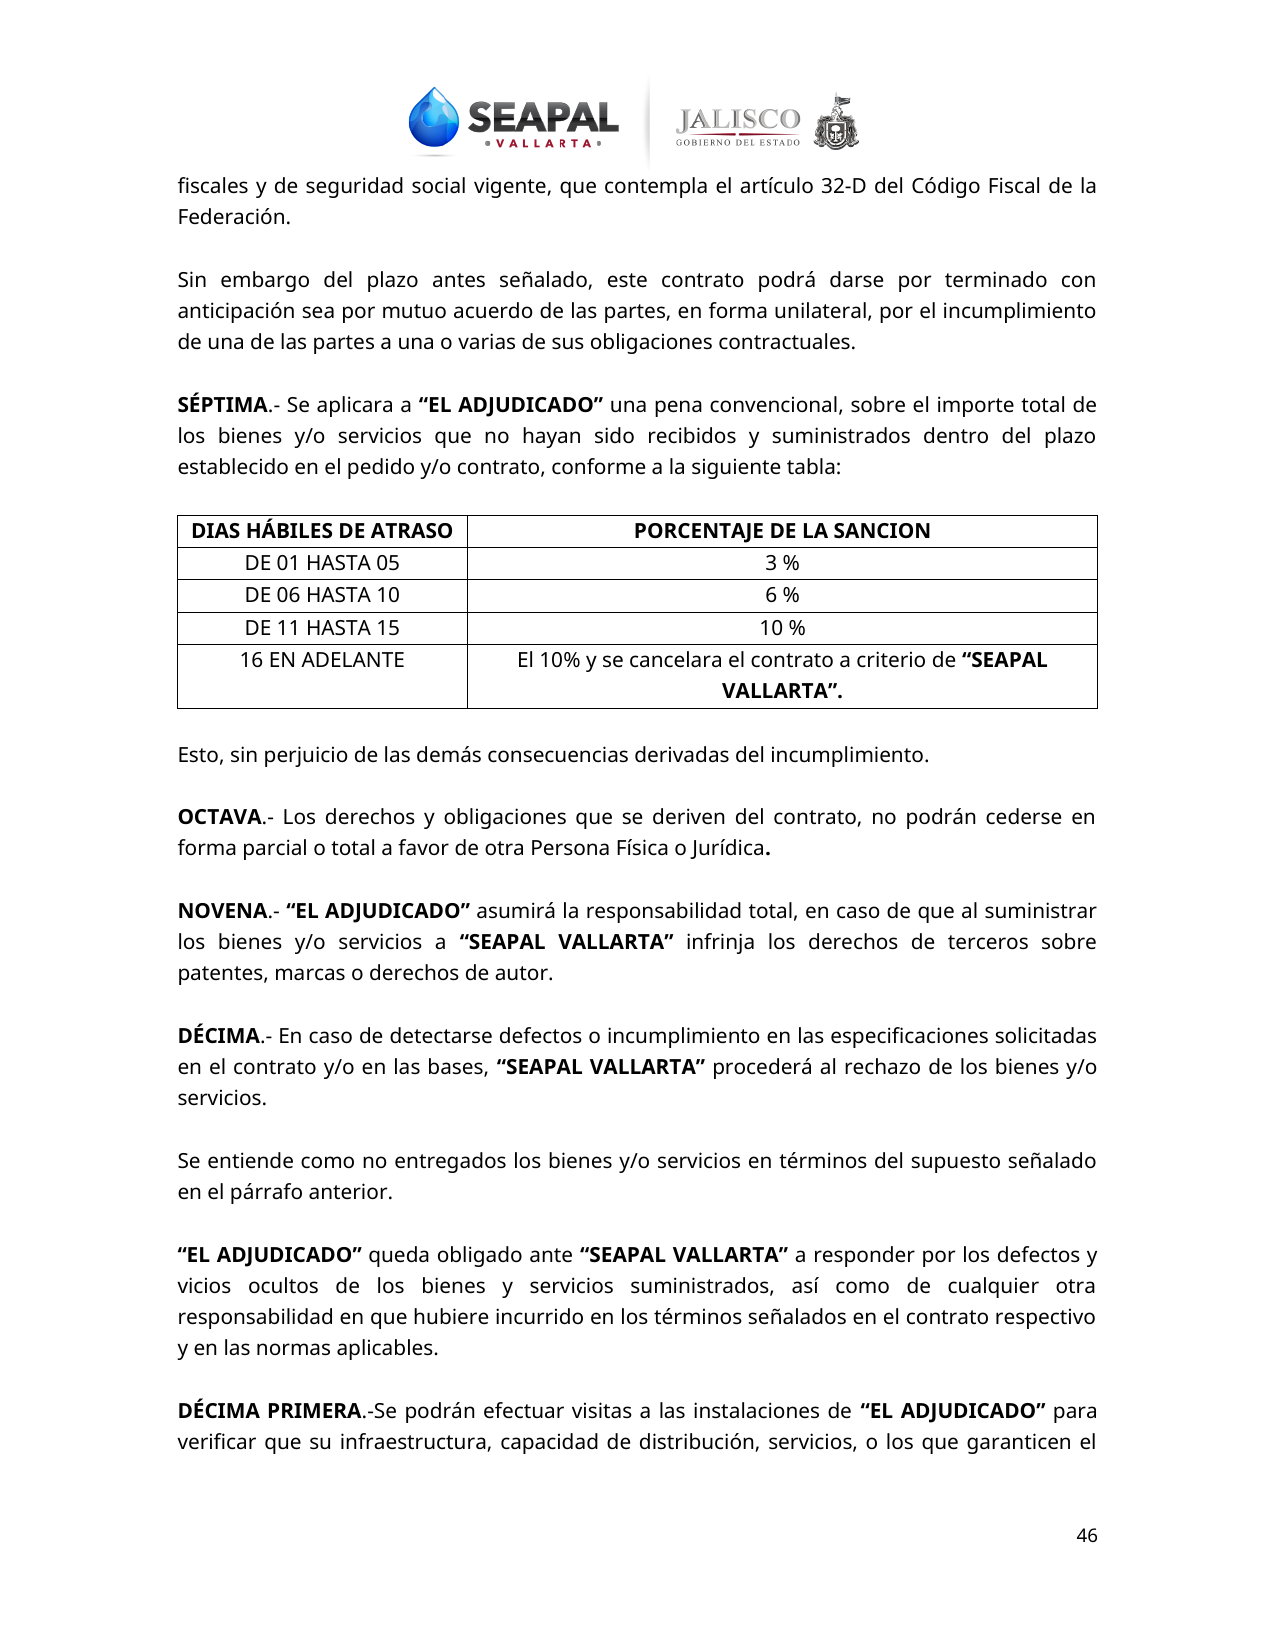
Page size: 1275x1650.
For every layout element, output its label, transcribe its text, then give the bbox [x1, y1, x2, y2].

table_cell DE 01 HASTA 05 [178, 548, 467, 579]
text Se entiende como no entregados los bienes y/o servicios en términos del supuesto señalado en el párrafo anterior. [177, 1146, 1098, 1206]
text NOVENA.- “EL ADJUDICADO” asumirá la responsabilidad total, en caso de que al suministrar los bienes y/o servicios a “SEAPAL VALLARTA” infrinja los derechos de terceros sobre patentes, marcas o derechos de autor. [177, 896, 1098, 987]
table_cell 16 EN ADELANTE [178, 645, 467, 707]
table_cell 10 % [468, 613, 1097, 644]
table_cell El 10% y se cancelara el contrato a criterio de “SEAPAL VALLARTA”. [468, 645, 1097, 707]
text DÉCIMA.- En caso de detectarse defectos o incumplimiento en las especificaciones solicitadas en el contrato y/o en las bases, “SEAPAL VALLARTA” procederá al rechazo de los bienes y/o servicios. [177, 1021, 1098, 1112]
table_cell 6 % [468, 580, 1097, 612]
table_header PORCENTAJE DE LA SANCION [468, 516, 1097, 547]
table_header DIAS HÁBILES DE ATRASO [178, 516, 467, 547]
picture [406, 73, 869, 171]
text OCTAVA.- Los derechos y obligaciones que se deriven del contrato, no podrán cederse en forma parcial o total a favor de otra Persona Física o Jurídica. [177, 802, 1098, 862]
text Sin embargo del plazo antes señalado, este contrato podrá darse por terminado con anticipación sea por mutuo acuerdo de las partes, en forma unilateral, por el incumplimiento de una de las partes a una o varias de sus obligaciones contractuales. [177, 265, 1098, 356]
table_cell DE 06 HASTA 10 [178, 580, 467, 612]
table_cell DE 11 HASTA 15 [178, 613, 467, 644]
text “EL ADJUDICADO” queda obligado ante “SEAPAL VALLARTA” a responder por los defectos y vicios ocultos de los bienes y servicios suministrados, así como de cualquier otra responsabilidad en que hubiere incurrido en los términos señalados en el contrato respectivo y en las normas aplicables. [177, 1240, 1098, 1362]
text SÉPTIMA.- Se aplicara a “EL ADJUDICADO” una pena convencional, sobre el importe total de los bienes y/o servicios que no hayan sido recibidos y suministrados dentro del plazo establecido en el pedido y/o contrato, conforme a la siguiente tabla: [177, 390, 1098, 481]
table_cell 3 % [468, 548, 1097, 579]
text Esto, sin perjuicio de las demás consecuencias derivadas del incumplimiento. [177, 740, 1098, 768]
